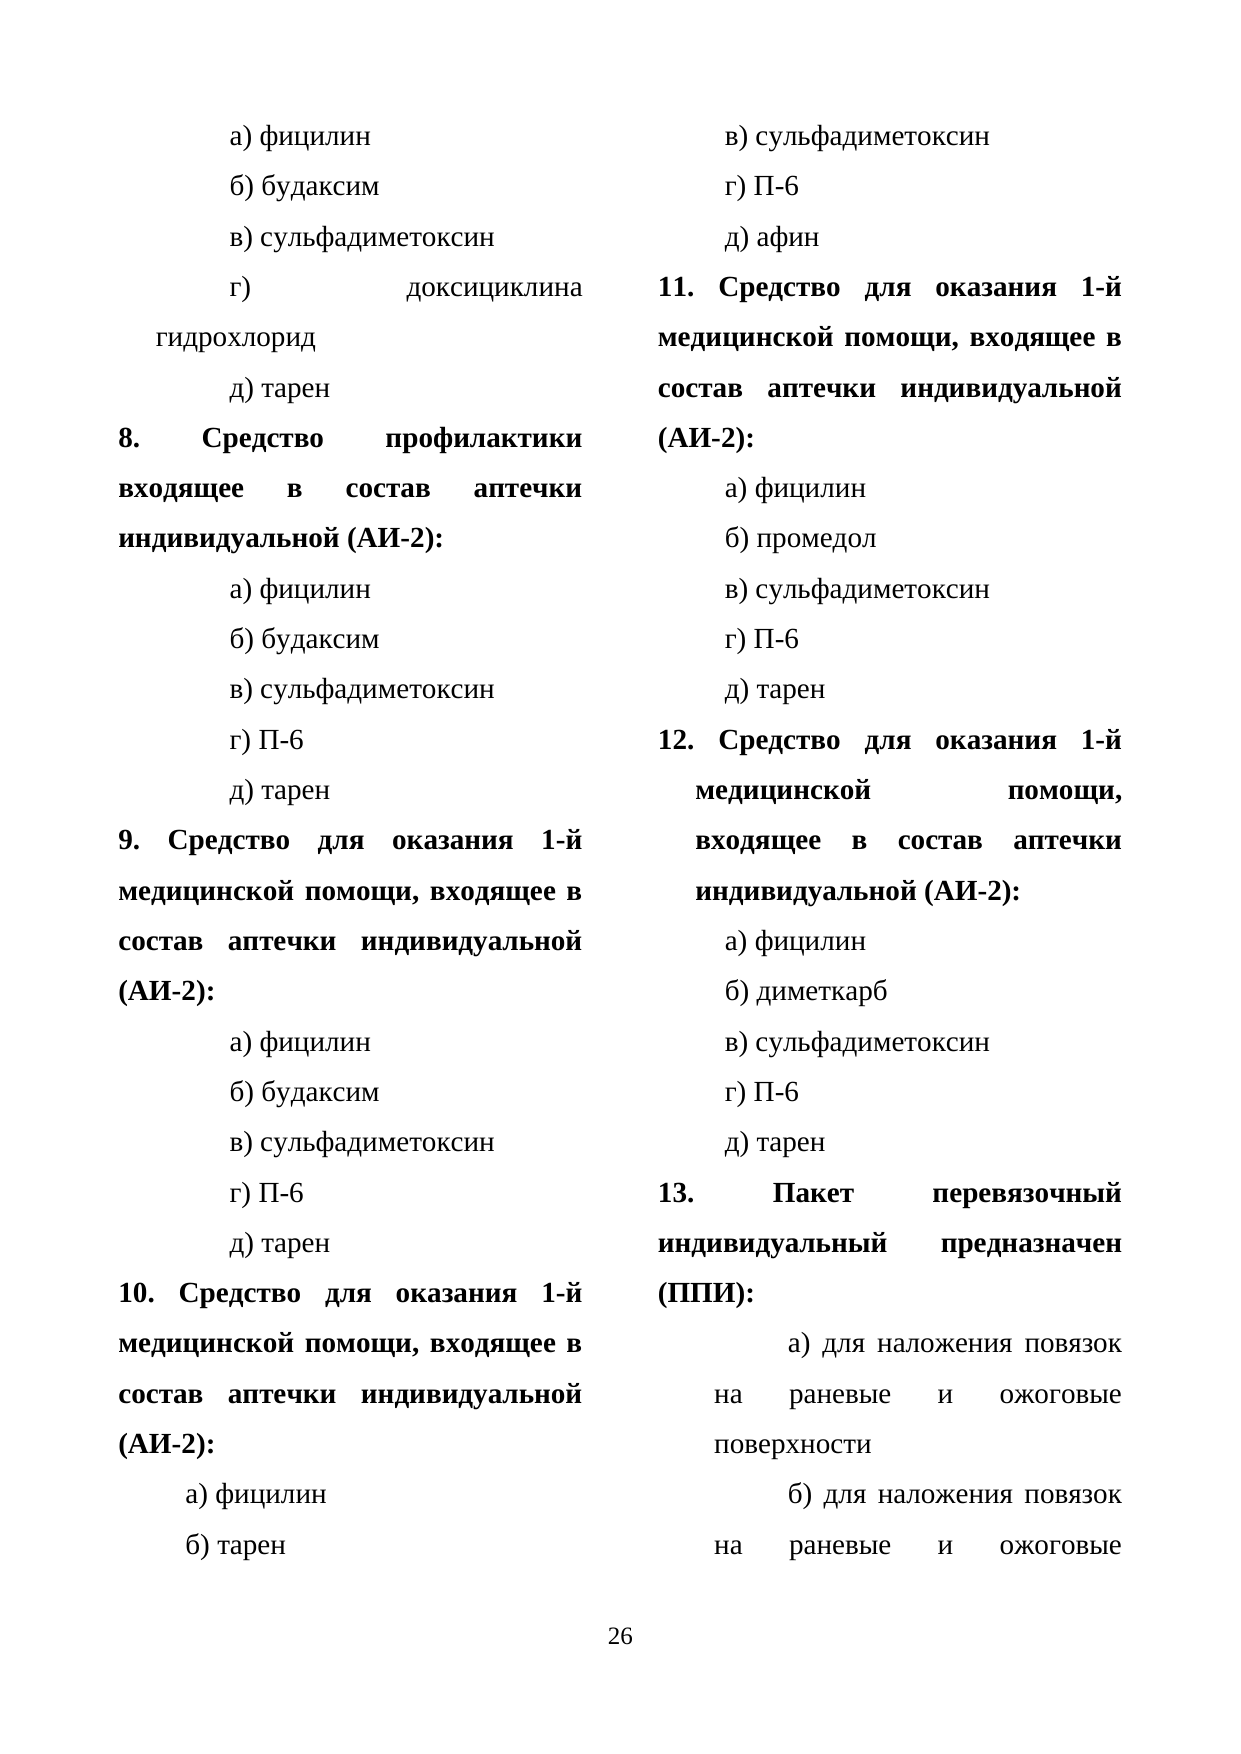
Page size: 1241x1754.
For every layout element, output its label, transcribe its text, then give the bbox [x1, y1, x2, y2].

text г) П-6 [687, 621, 1122, 655]
text д) тарен [156, 1225, 583, 1258]
text г) П-6 [687, 168, 1122, 202]
text д) тарен [687, 672, 1122, 705]
text в) сульфадиметоксин [156, 1124, 583, 1158]
text б) будаксим [156, 1074, 583, 1108]
text д) афин [687, 219, 1122, 252]
text б) промедол [687, 521, 1122, 554]
text а) для наложения повязок на раневые и ожоговые поверхности [714, 1326, 1122, 1460]
text а) фицилин [156, 571, 583, 604]
text 8. Средство профилактики входящее в состав аптечки индивидуальной (АИ-2): [118, 420, 583, 554]
text в) сульфадиметоксин [156, 672, 583, 705]
text в) сульфадиметоксин [687, 571, 1122, 604]
text 12. Средство для оказания 1-й медицинской помощи, входящее в состав аптечки индивидуальной (АИ-2): [658, 722, 1122, 906]
text 9. Средство для оказания 1-й медицинской помощи, входящее в состав аптечки индивидуальной (АИ-2): [118, 822, 583, 1007]
text б) диметкарб [687, 973, 1122, 1007]
text в) сульфадиметоксин [687, 1024, 1122, 1057]
text д) тарен [156, 772, 583, 806]
text д) тарен [687, 1124, 1122, 1158]
text 13. Пакет перевязочный индивидуальный предназначен (ППИ): [658, 1175, 1122, 1309]
text 11. Средство для оказания 1-й медицинской помощи, входящее в состав аптечки индивидуальной (АИ-2): [658, 269, 1122, 453]
text а) фицилин [156, 1024, 583, 1057]
text а) фицилин [687, 923, 1122, 957]
text г) П-6 [156, 1175, 583, 1208]
text а) фицилин [148, 1477, 583, 1510]
text г) П-6 [687, 1074, 1122, 1108]
text г) П-6 [156, 722, 583, 755]
text д) тарен [156, 370, 583, 403]
text б) тарен [148, 1527, 583, 1560]
text 10. Средство для оказания 1-й медицинской помощи, входящее в состав аптечки индивидуальной (АИ-2): [118, 1275, 583, 1460]
text б) будаксим [156, 621, 583, 655]
text б) будаксим [156, 168, 583, 202]
text а) фицилин [156, 118, 583, 152]
text в) сульфадиметоксин [687, 118, 1122, 152]
text г) доксициклина гидрохлорид [156, 269, 583, 353]
text а) фицилин [687, 470, 1122, 504]
text в) сульфадиметоксин [156, 219, 583, 252]
